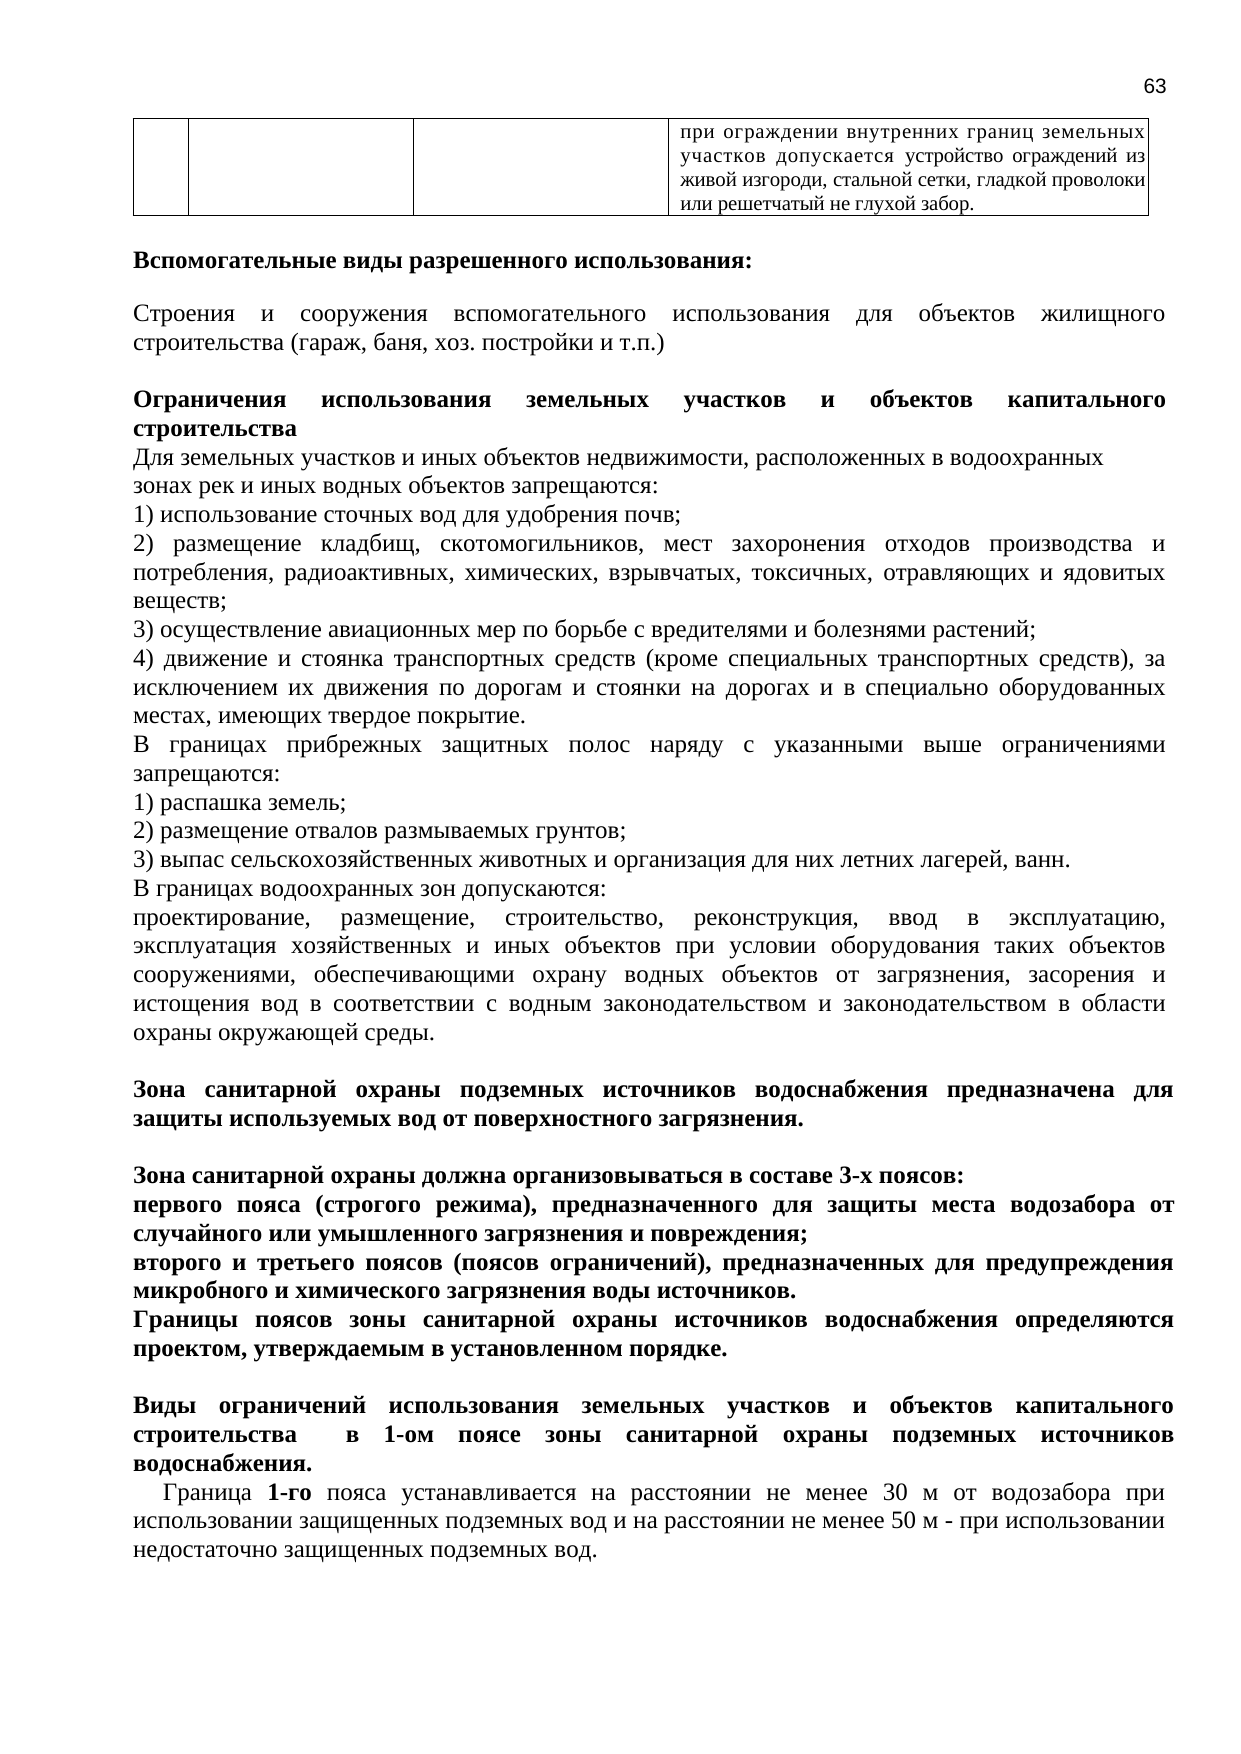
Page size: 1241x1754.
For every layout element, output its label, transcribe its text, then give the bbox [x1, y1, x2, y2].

text Вспомогательные виды разрешенного использования: [133, 245, 1167, 274]
text Границы поясов зоны санитарной охраны источников водоснабжения определяются проектом, утверждаемым в установленном порядке. [133, 1304, 1175, 1362]
text первого пояса (строгого режима), предназначенного для защиты места водозабора от случайного или умышленного загрязнения и повреждения; [133, 1189, 1175, 1247]
text Зона санитарной охраны должна организовываться в составе 3-х поясов: [133, 1161, 1175, 1189]
text 2) размещение кладбищ, скотомогильников, мест захоронения отходов производства и потребления, радиоактивных, химических, взрывчатых, токсичных, отравляющих и ядовитых веществ; [133, 528, 1167, 614]
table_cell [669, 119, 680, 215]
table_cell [414, 119, 668, 215]
text Зона санитарной охраны подземных источников водоснабжения предназначена для защиты используемых вод от поверхностного загрязнения. [133, 1074, 1175, 1132]
text Ограничения использования земельных участков и объектов капитального строительства [133, 384, 1167, 442]
text Виды ограничений использования земельных участков и объектов капитального строительства в 1-ом поясе зоны санитарной охраны подземных источников водоснабжения. [133, 1391, 1175, 1477]
text Строения и сооружения вспомогательного использования для объектов жилищного строительства (гараж, баня, хоз. постройки и т.п.) [133, 298, 1167, 356]
text В границах прибрежных защитных полос наряду с указанными выше ограничениями запрещаются: [133, 729, 1167, 787]
table_cell 3 [134, 119, 188, 215]
text 3) выпас сельскохозяйственных животных и организация для них летних лагерей, ванн. [133, 844, 1167, 873]
text второго и третьего поясов (поясов ограничений), предназначенных для предупреждения микробного и химического загрязнения воды источников. [133, 1247, 1175, 1304]
text В границах водоохранных зон допускаются: [133, 873, 1167, 902]
text проектирование, размещение, строительство, реконструкция, ввод в эксплуатацию, эксплуатация хозяйственных и иных объектов при условии оборудования таких объектов сооружениями, обеспечивающими охрану водных объектов от загрязнения, засорения и истощения вод в соответствии с водным законодательством и законодательством в области охраны окружающей среды. [133, 902, 1167, 1046]
text 2) размещение отвалов размываемых грунтов; [133, 816, 1167, 844]
text Граница 1-го пояса устанавливается на расстоянии не менее 30 м от водозабора при использовании защищенных подземных вод и на расстоянии не менее 50 м - при использовании недостаточно защищенных подземных вод. [133, 1477, 1167, 1563]
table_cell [189, 119, 413, 215]
text 3) осуществление авиационных мер по борьбе с вредителями и болезнями растений; [133, 614, 1167, 643]
text 1) использование сточных вод для удобрения почв; [133, 499, 1167, 528]
text 1) распашка земель; [133, 787, 1167, 816]
text Для земельных участков и иных объектов недвижимости, расположенных в водоохранных зонах рек и иных водных объектов запрещаются: [133, 442, 1167, 499]
text 4) движение и стоянка транспортных средств (кроме специальных транспортных средств), за исключением их движения по дорогам и стоянки на дорогах и в специально оборудованных местах, имеющих твердое покрытие. [133, 643, 1167, 729]
